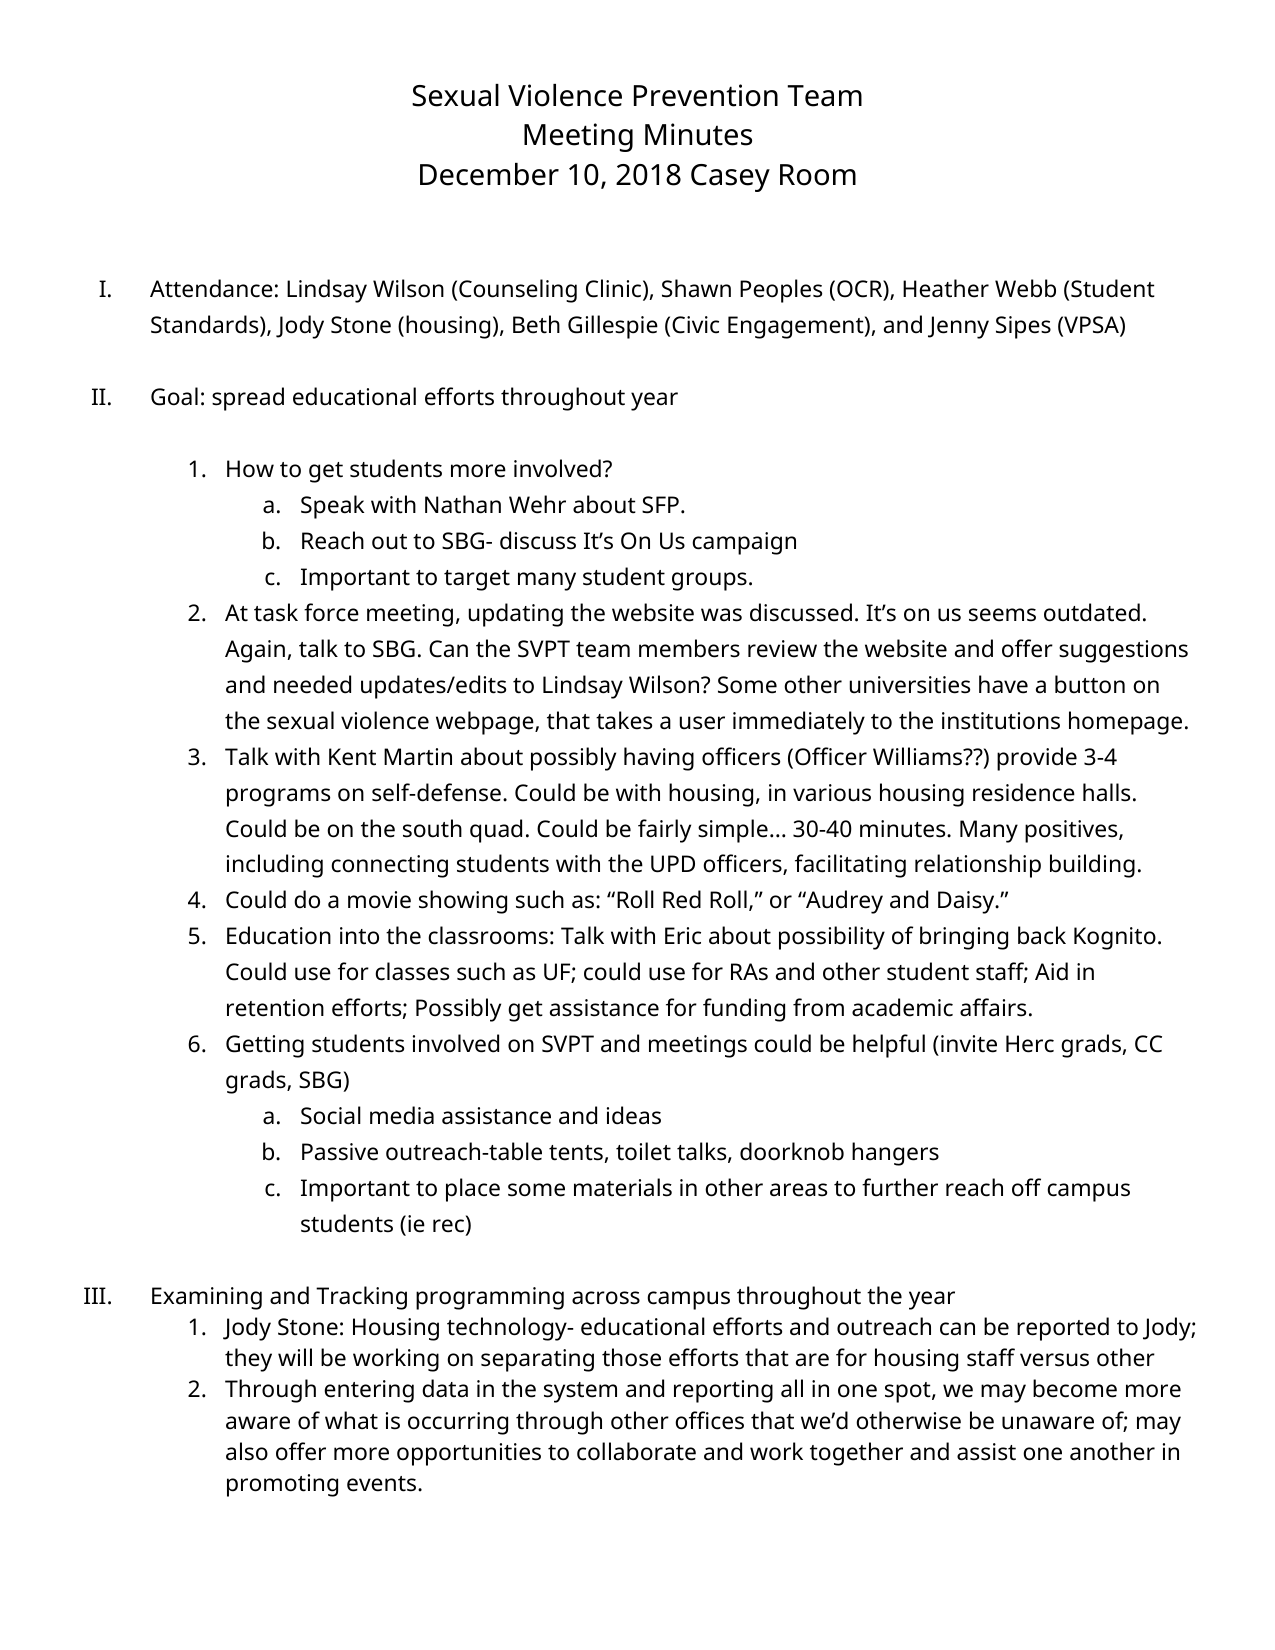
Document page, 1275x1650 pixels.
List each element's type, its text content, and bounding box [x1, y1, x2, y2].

list Social media assistance and ideas [281, 1100, 1200, 1131]
list Passive outreach-table tents, toilet talks, doorknob hangers [281, 1136, 1200, 1167]
list Education into the classrooms: Talk with Eric about possibility of bringing back Kognito. Could use for classes such as UF; could use for RAs and other student staff; Aid in retention efforts; Possibly get assistance for funding from academic affairs. [187, 920, 1200, 1023]
list Reach out to SBG- discuss It’s On Us campaign [281, 525, 1200, 556]
text Sexual Violence Prevention Team [75, 75, 1200, 115]
list Through entering data in the system and reporting all in one spot, we may become more aware of what is occurring through other offices that we’d otherwise be unaware of; may also offer more opportunities to collaborate and work together and assist one another in promoting events. [187, 1373, 1200, 1498]
list Getting students involved on SVPT and meetings could be helpful (invite Herc grads, CC grads, SBG) [187, 1028, 1200, 1095]
list Important to target many student groups. [281, 561, 1200, 592]
list Examining and Tracking programming across campus throughout the year [112, 1280, 1200, 1311]
list Important to place some materials in other areas to further reach off campus students (ie rec) [281, 1172, 1200, 1239]
list Jody Stone: Housing technology- educational efforts and outreach can be reported to Jody; they will be working on separating those efforts that are for housing staff versus other [187, 1311, 1200, 1373]
list Goal: spread educational efforts throughout year [112, 381, 1200, 412]
text December 10, 2018 Casey Room [75, 154, 1200, 194]
list Could do a movie showing such as: “Roll Red Roll,” or “Audrey and Daisy.” [187, 884, 1200, 916]
text Meeting Minutes [75, 115, 1200, 154]
list Attendance: Lindsay Wilson (Counseling Clinic), Shawn Peoples (OCR), Heather Webb (Student Standards), Jody Stone (housing), Beth Gillespie (Civic Engagement), and Jenny Sipes (VPSA) [112, 273, 1200, 341]
list Speak with Nathan Wehr about SFP. [281, 489, 1200, 520]
list At task force meeting, updating the website was discussed. It’s on us seems outdated. Again, talk to SBG. Can the SVPT team members review the website and offer suggestions and needed updates/edits to Lindsay Wilson? Some other universities have a button on the sexual violence webpage, that takes a user immediately to the institutions homepage. [187, 597, 1200, 736]
list How to get students more involved? [187, 453, 1200, 484]
list Talk with Kent Martin about possibly having officers (Officer Williams??) provide 3-4 programs on self-defense. Could be with housing, in various housing residence halls. Could be on the south quad. Could be fairly simple… 30-40 minutes. Many positives, including connecting students with the UPD officers, facilitating relationship building. [187, 741, 1200, 880]
